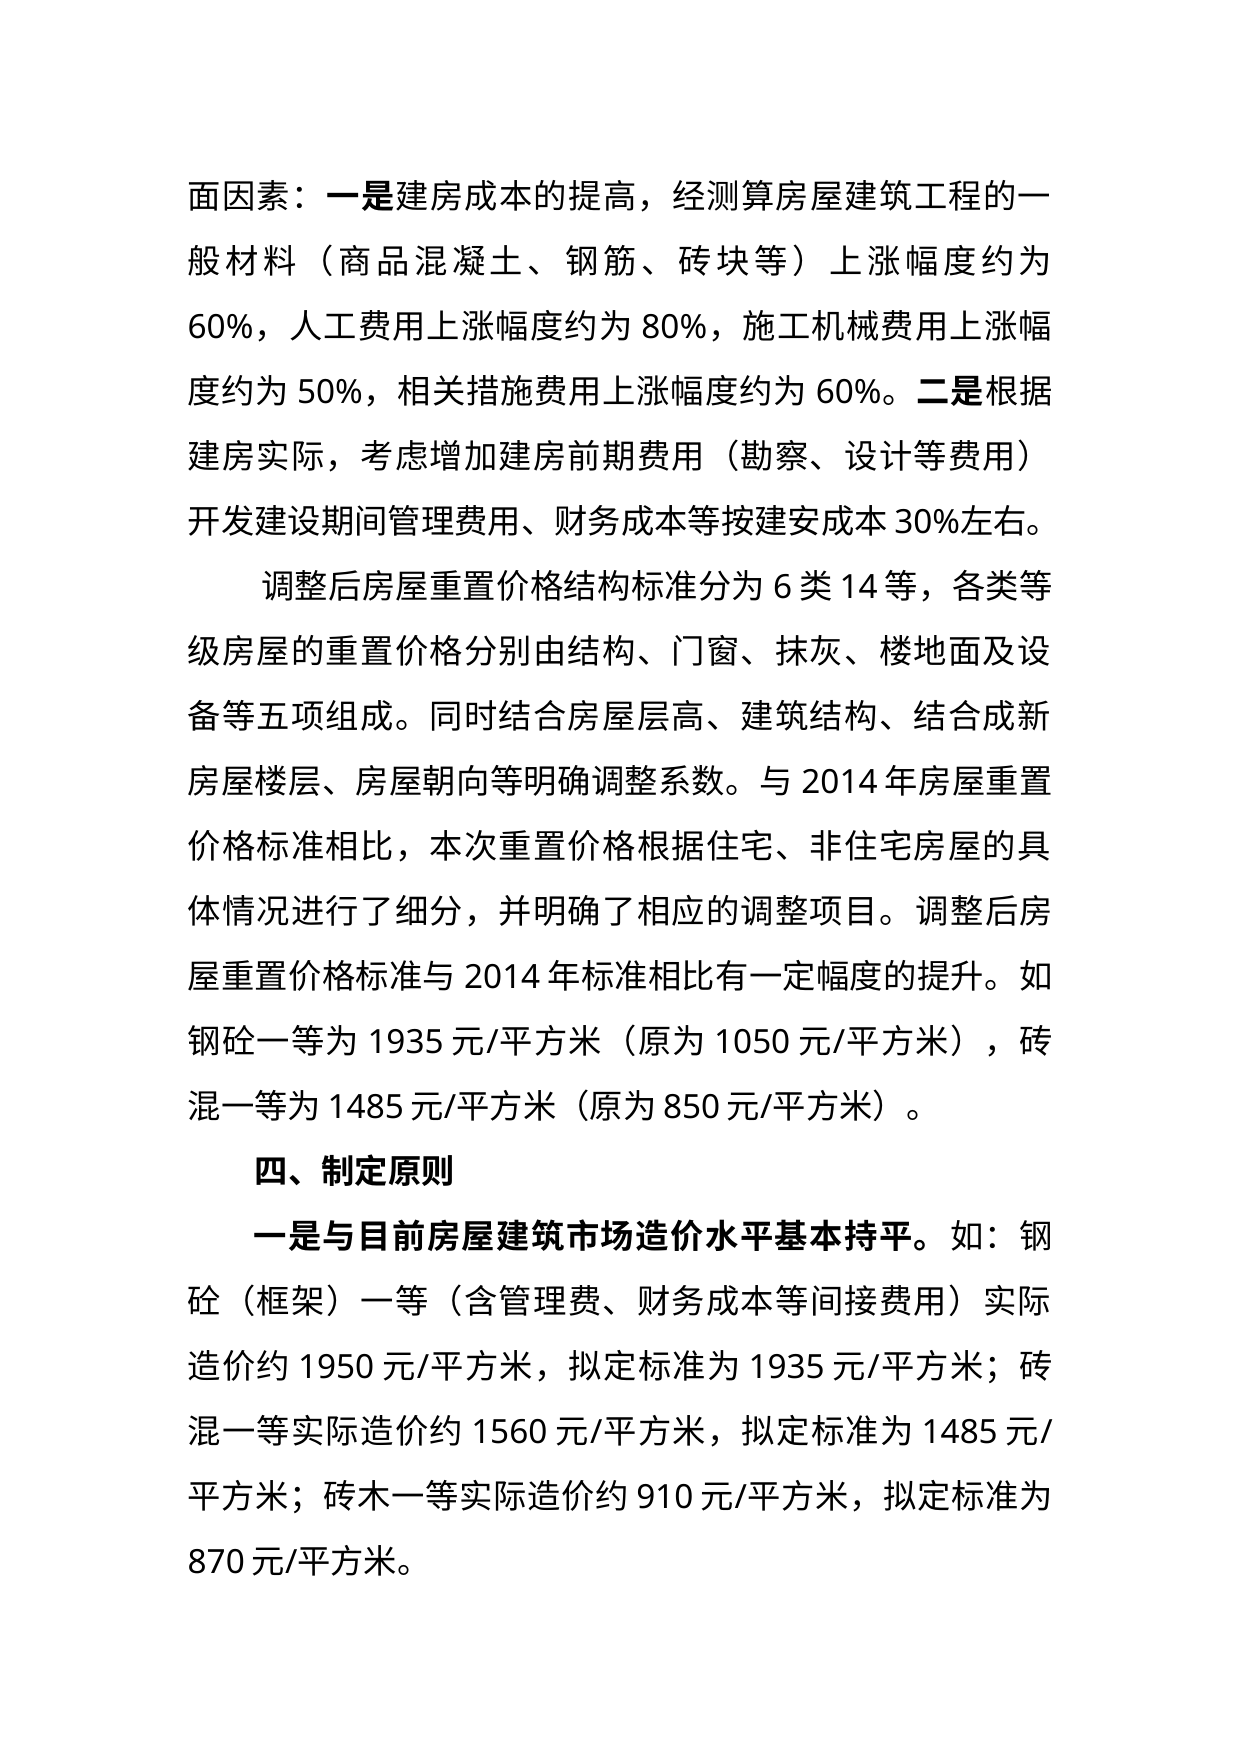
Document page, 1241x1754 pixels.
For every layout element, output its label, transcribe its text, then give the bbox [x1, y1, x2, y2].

text 调整后房屋重置价格结构标准分为6类14等，各类等级房屋的重置价格分别由结构、门窗、抹灰、楼地面及设备等五项组成。同时结合房屋层高、建筑结构、结合成新、房屋楼层、房屋朝向等明确调整系数。与2014年房屋重置价格标准相比，本次重置价格根据住宅、非住宅房屋的具体情况进行了细分，并明确了相应的调整项目。调整后房屋重置价格标准与2014年标准相比有一定幅度的提升。如钢砼一等为1935元/平方米（原为1050元/平方米），砖混一等为1485元/平方米（原为850元/平方米）。 [187, 552, 1053, 1137]
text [187, 162, 1053, 552]
text 四、制定原则 [187, 1137, 1053, 1202]
text 一是与目前房屋建筑市场造价水平基本持平。如：钢砼（框架）一等（含管理费、财务成本等间接费用）实际造价约1950元/平方米，拟定标准为1935元/平方米；砖混一等实际造价约1560元/平方米，拟定标准为1485元/平方米；砖木一等实际造价约910元/平方米，拟定标准为870元/平方米。 [187, 1202, 1053, 1592]
